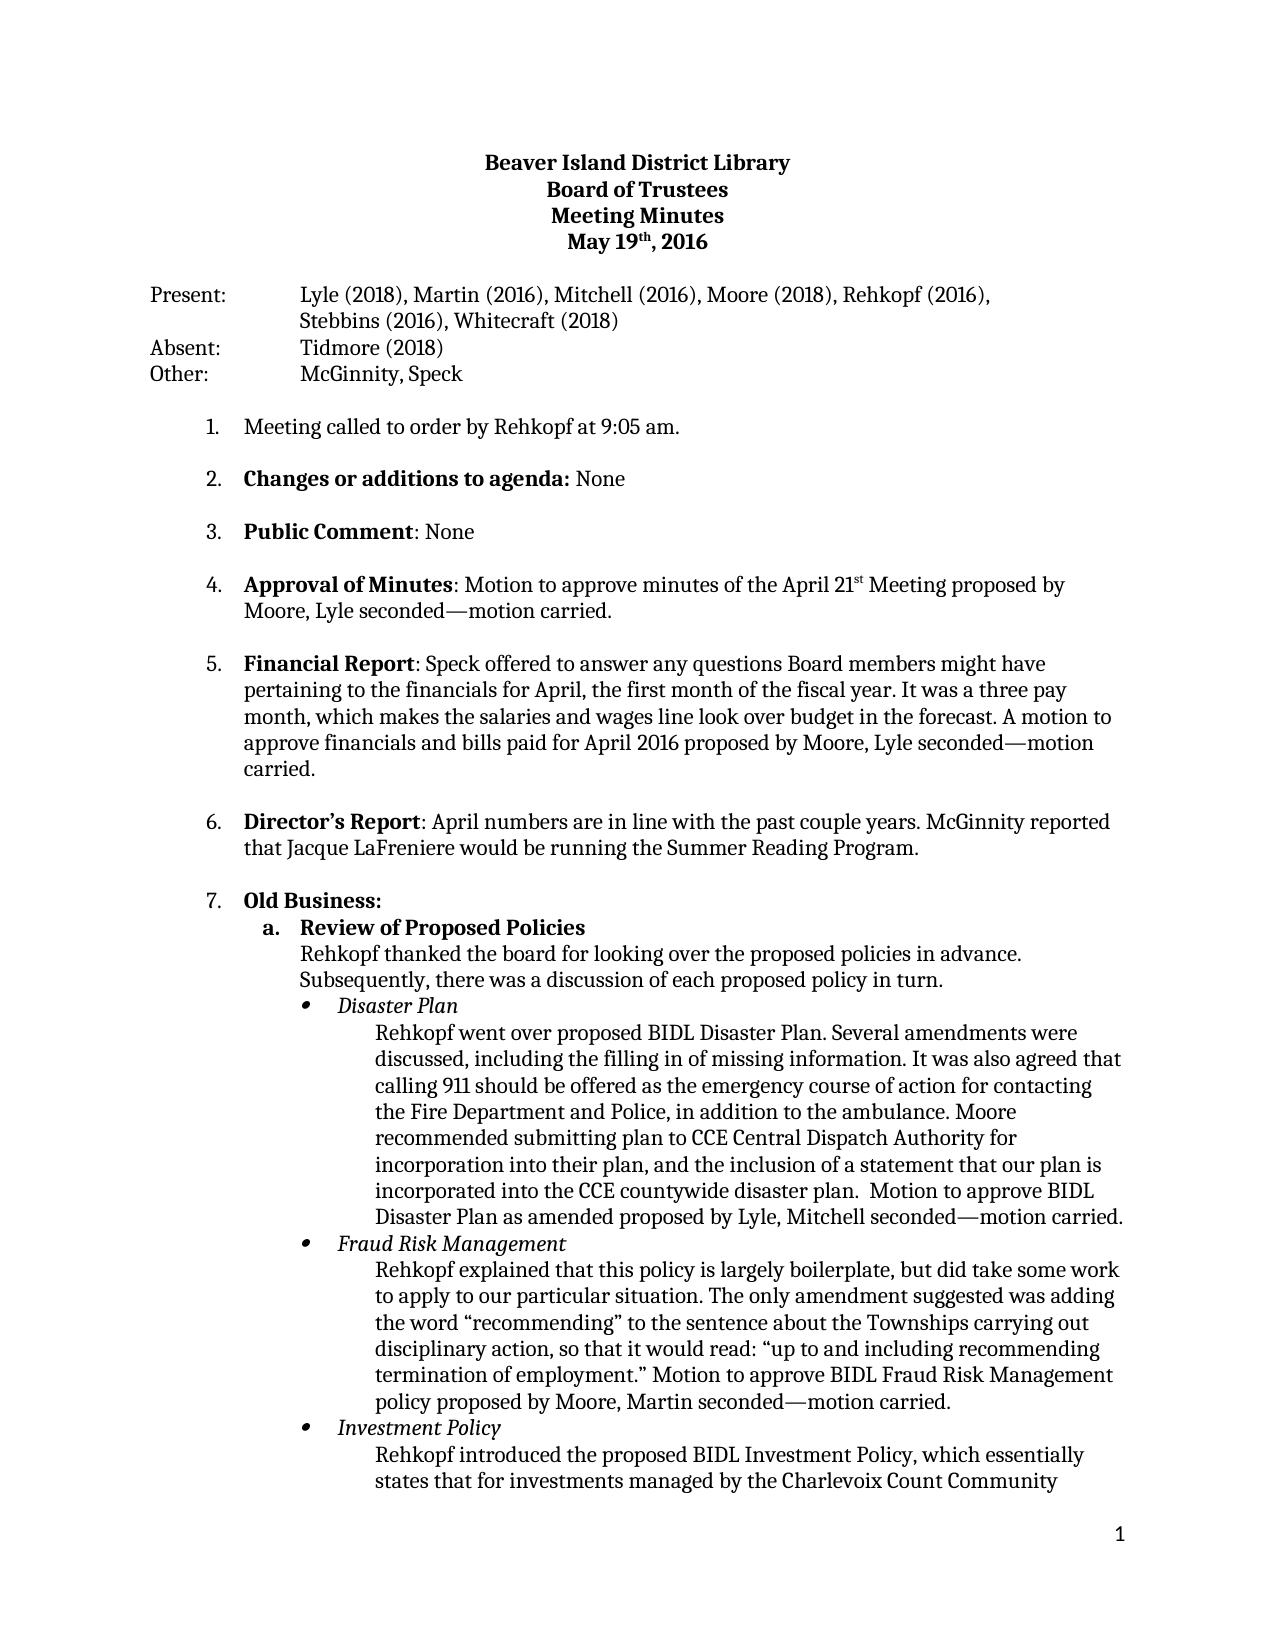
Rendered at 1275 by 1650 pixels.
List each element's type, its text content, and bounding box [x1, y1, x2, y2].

text Absent: Tidmore (2018) [150, 334, 1125, 361]
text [375, 1441, 1125, 1494]
text Rehkopf explained that this policy is largely boilerplate, but did take some work to apply to our particular situation. The only amendment suggested was adding the word “recommending” to the sentence about the Townships carrying out disciplinary action, so that it would read: “up to and including recommending termination of employment.” Motion to approve BIDL Fraud Risk Management policy proposed by Moore, Martin seconded—motion carried. [375, 1257, 1125, 1415]
text Meeting Minutes [150, 203, 1125, 229]
text Other: McGinnity, Speck [150, 361, 1125, 387]
text Beaver Island District Library [150, 150, 1125, 176]
text May 19th, 2016 [150, 229, 1125, 255]
list Director’s Report: April numbers are in line with the past couple years. McGinnity reported that Jacque LaFreniere would be running the Summer Reading Program. [206, 809, 1125, 862]
list Fraud Risk Management [300, 1231, 1125, 1257]
list Public Comment: None [206, 519, 1125, 545]
list Financial Report: Speck offered to answer any questions Board members might have pertaining to the financials for April, the first month of the fiscal year. It was a three pay month, which makes the salaries and wages line look over budget in the forecast. A motion to approve financials and bills paid for April 2016 proposed by Moore, Lyle seconded—motion carried. [206, 651, 1125, 782]
text Board of Trustees [150, 176, 1125, 203]
list Changes or additions to agenda: None [206, 466, 1125, 493]
text Present: Lyle (2018), Martin (2016), Mitchell (2016), Moore (2018), Rehkopf (2016), [150, 282, 1125, 308]
list Disaster Plan [300, 993, 1125, 1020]
list Old Business: [206, 888, 1125, 914]
list Approval of Minutes: Motion to approve minutes of the April 21st Meeting proposed by Moore, Lyle seconded—motion carried. [206, 572, 1125, 624]
list Review of Proposed Policies [262, 914, 1125, 941]
list Rehkopf thanked the board for looking over the proposed policies in advance. Subsequently, there was a discussion of each proposed policy in turn. [300, 941, 1125, 993]
text Rehkopf went over proposed BIDL Disaster Plan. Several amendments were discussed, including the filling in of missing information. It was also agreed that calling 911 should be offered as the emergency course of action for contacting the Fire Department and Police, in addition to the ambulance. Moore recommended submitting plan to CCE Central Dispatch Authority for incorporation into their plan, and the inclusion of a statement that our plan is incorporated into the CCE countywide disaster plan. Motion to approve BIDL Disaster Plan as amended proposed by Lyle, Mitchell seconded—motion carried. [375, 1020, 1125, 1231]
list Investment Policy [300, 1415, 1125, 1441]
text Stebbins (2016), Whitecraft (2018) [225, 308, 1125, 334]
list Meeting called to order by Rehkopf at 9:05 am. [206, 413, 1125, 440]
